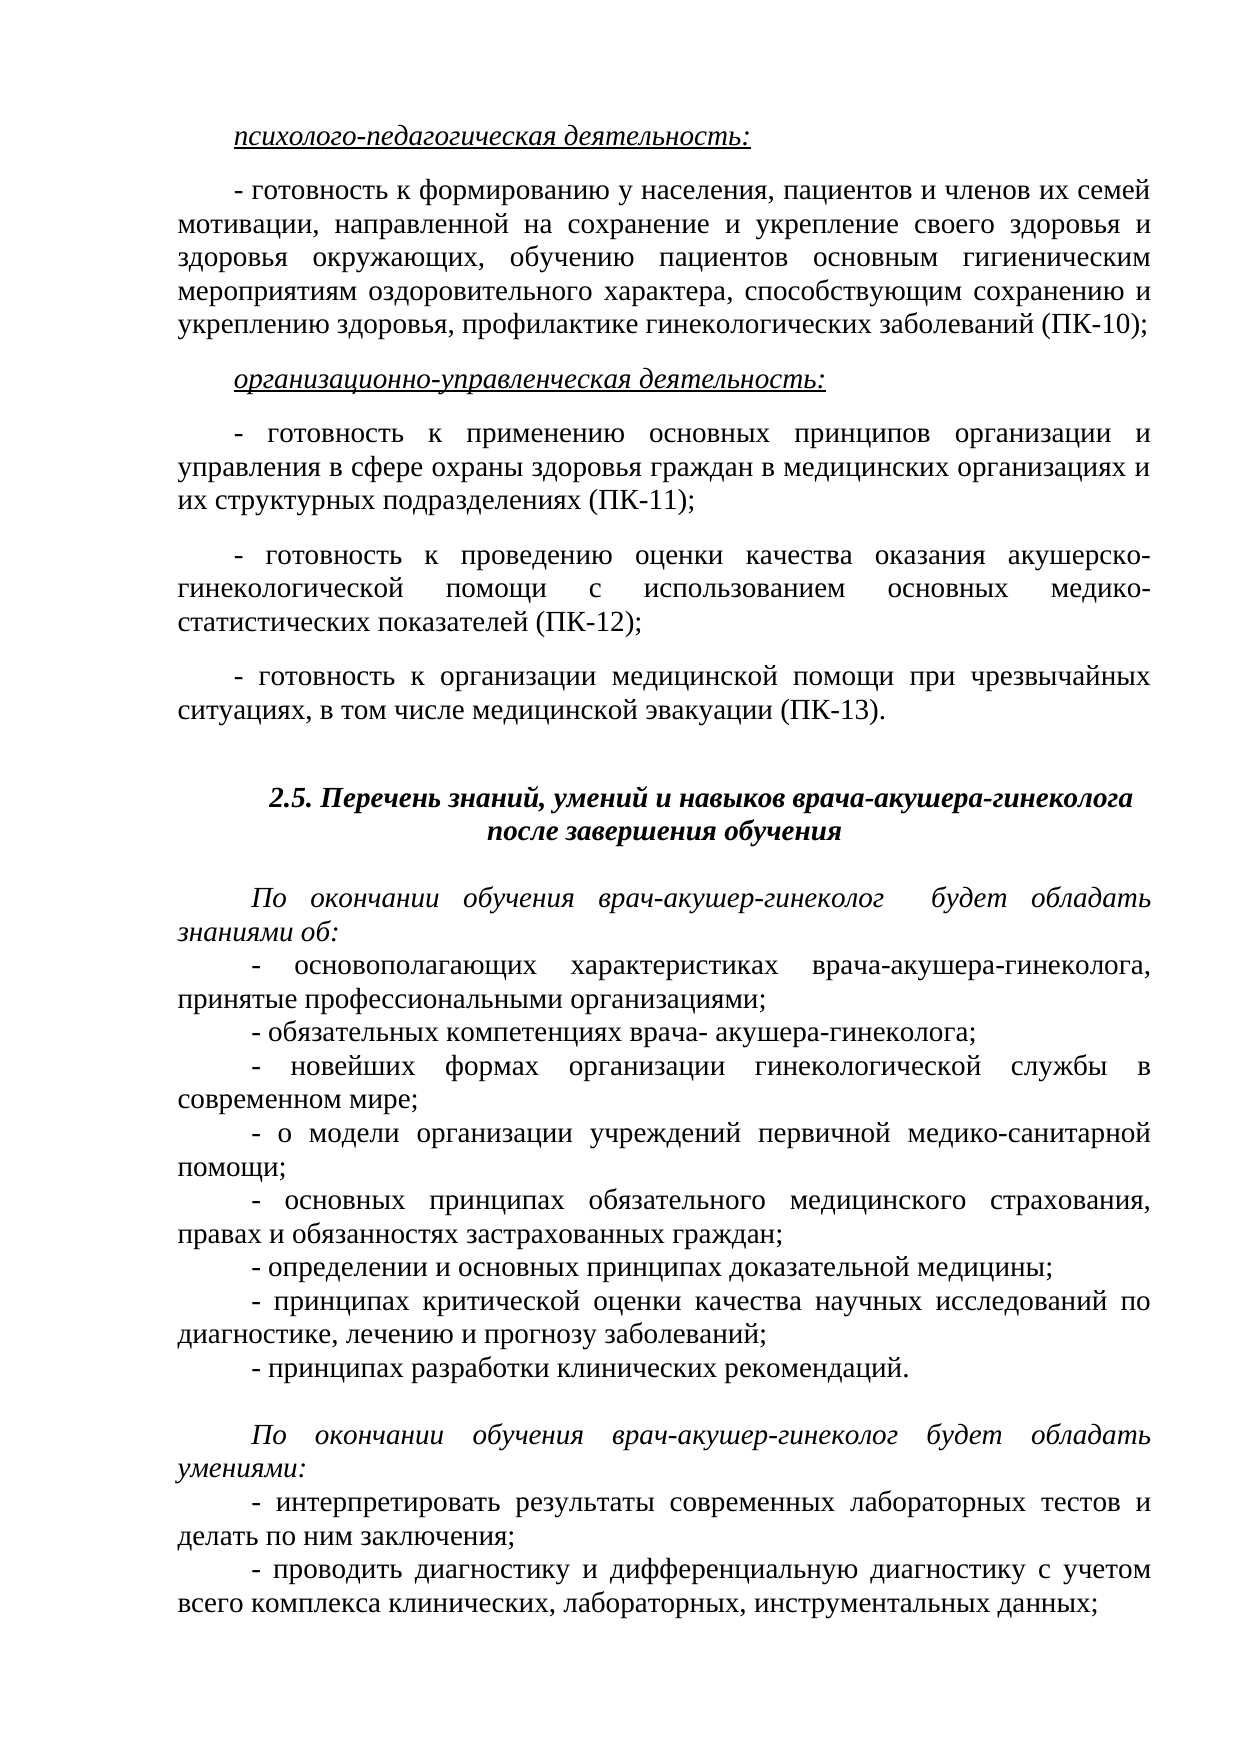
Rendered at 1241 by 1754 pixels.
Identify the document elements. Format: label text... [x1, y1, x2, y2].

list - о модели организации учреждений первичной медико-санитарной помощи; [177, 1115, 1152, 1182]
list - принципах критической оценки качества научных исследований по диагностике, лечению и прогнозу заболеваний; [177, 1283, 1152, 1350]
list - интерпретировать результаты современных лабораторных тестов и делать по ним заключения; [177, 1484, 1152, 1551]
text психолого-педагогическая деятельность: [177, 118, 1152, 152]
text - готовность к организации медицинской помощи при чрезвычайных ситуациях, в том числе медицинской эвакуации (ПК-13). [177, 658, 1152, 725]
text организационно-управленческая деятельность: [177, 361, 1152, 394]
list - принципах разработки клинических рекомендаций. [177, 1350, 1152, 1383]
list - основополагающих характеристиках врача-акушера-гинеколога, принятые профессиональными организациями; [177, 947, 1152, 1014]
list - основных принципах обязательного медицинского страхования, правах и обязанностях застрахованных граждан; [177, 1182, 1152, 1249]
list 2.5. Перечень знаний, умений и навыков врача-акушера-гинеколога после завершения обучения [177, 780, 1152, 847]
list - проводить диагностику и дифференциальную диагностику с учетом всего комплекса клинических, лабораторных, инструментальных данных; [177, 1551, 1152, 1618]
list По окончании обучения врач-акушер-гинеколог будет обладать умениями: [177, 1417, 1152, 1484]
list - определении и основных принципах доказательной медицины; [177, 1249, 1152, 1283]
text - готовность к проведению оценки качества оказания акушерско-гинекологической помощи с использованием основных медико-статистических показателей (ПК-12); [177, 537, 1152, 637]
list По окончании обучения врач-акушер-гинеколог будет обладать знаниями об: [177, 880, 1152, 947]
text - готовность к формированию у населения, пациентов и членов их семей мотивации, направленной на сохранение и укрепление своего здоровья и здоровья окружающих, обучению пациентов основным гигиеническим мероприятиям оздоровительного характера, способствующим сохранению и укреплению здоровья, профилактике гинекологических заболеваний (ПК-10); [177, 172, 1152, 340]
text - готовность к применению основных принципов организации и управления в сфере охраны здоровья граждан в медицинских организациях и их структурных подразделениях (ПК-11); [177, 415, 1152, 516]
list - обязательных компетенциях врача- акушера-гинеколога; [177, 1014, 1152, 1048]
list - новейших формах организации гинекологической службы в современном мире; [177, 1048, 1152, 1115]
